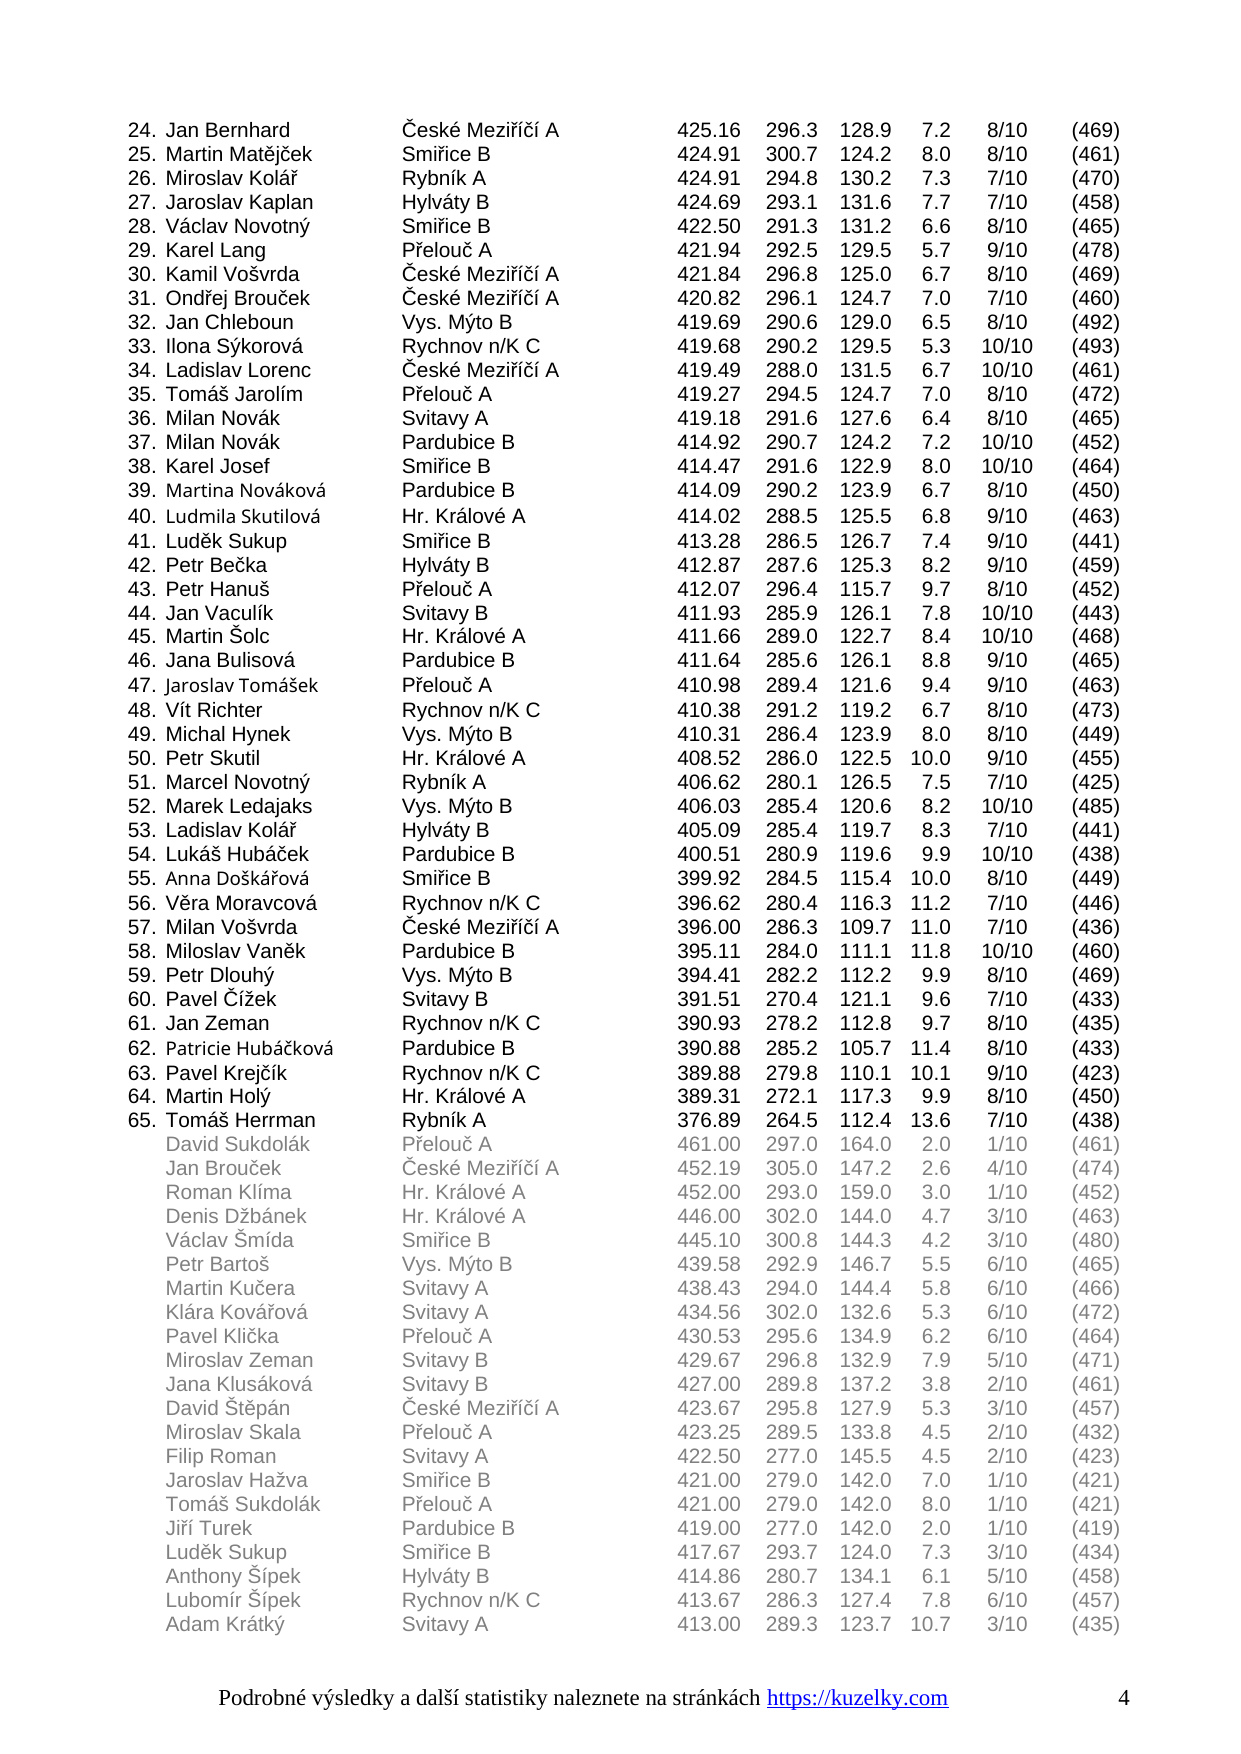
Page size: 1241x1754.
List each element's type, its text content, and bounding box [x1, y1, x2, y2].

text 63. Pavel Krejčík Rychnov n/K C 389.88 279.8 110.1 10.1 9/10 (423) [106, 1060, 1134, 1084]
text 35. Tomáš Jarolím Přelouč A 419.27 294.5 124.7 7.0 8/10 (472) [106, 382, 1134, 406]
text David Sukdolák Přelouč A 461.00 297.0 164.0 2.0 1/10 (461) [106, 1132, 1134, 1156]
text 52. Marek Ledajaks Vys. Mýto B 406.03 285.4 120.6 8.2 10/10 (485) [106, 794, 1134, 818]
text 64. Martin Holý Hr. Králové A 389.31 272.1 117.3 9.9 8/10 (450) [106, 1084, 1134, 1108]
text 46. Jana Bulisová Pardubice B 411.64 285.6 126.1 8.8 9/10 (465) [106, 648, 1134, 672]
text 24. Jan Bernhard České Meziříčí A 425.16 296.3 128.9 7.2 8/10 (469) [106, 118, 1134, 142]
text 45. Martin Šolc Hr. Králové A 411.66 289.0 122.7 8.4 10/10 (468) [106, 624, 1134, 648]
text Jana Klusáková Svitavy B 427.00 289.8 137.2 3.8 2/10 (461) [106, 1372, 1134, 1396]
text 27. Jaroslav Kaplan Hylváty B 424.69 293.1 131.6 7.7 7/10 (458) [106, 190, 1134, 214]
text 60. Pavel Čížek Svitavy B 391.51 270.4 121.1 9.6 7/10 (433) [106, 987, 1134, 1011]
text 56. Věra Moravcová Rychnov n/K C 396.62 280.4 116.3 11.2 7/10 (446) [106, 891, 1134, 915]
text 53. Ladislav Kolář Hylváty B 405.09 285.4 119.7 8.3 7/10 (441) [106, 818, 1134, 842]
text Jaroslav Hažva Smiřice B 421.00 279.0 142.0 7.0 1/10 (421) [106, 1468, 1134, 1492]
text 37. Milan Novák Pardubice B 414.92 290.7 124.2 7.2 10/10 (452) [106, 429, 1134, 453]
text 33. Ilona Sýkorová Rychnov n/K C 419.68 290.2 129.5 5.3 10/10 (493) [106, 334, 1134, 358]
text 28. Václav Novotný Smiřice B 422.50 291.3 131.2 6.6 8/10 (465) [106, 214, 1134, 238]
text 47. Jaroslav Tomášek Přelouč A 410.98 289.4 121.6 9.4 9/10 (463) [106, 672, 1134, 698]
text 42. Petr Bečka Hylváty B 412.87 287.6 125.3 8.2 9/10 (459) [106, 552, 1134, 576]
text Klára Kovářová Svitavy A 434.56 302.0 132.6 5.3 6/10 (472) [106, 1300, 1134, 1324]
text 58. Miloslav Vaněk Pardubice B 395.11 284.0 111.1 11.8 10/10 (460) [106, 939, 1134, 963]
text Roman Klíma Hr. Králové A 452.00 293.0 159.0 3.0 1/10 (452) [106, 1180, 1134, 1204]
text Anthony Šípek Hylváty B 414.86 280.7 134.1 6.1 5/10 (458) [106, 1563, 1134, 1587]
text 61. Jan Zeman Rychnov n/K C 390.93 278.2 112.8 9.7 8/10 (435) [106, 1011, 1134, 1035]
text Tomáš Sukdolák Přelouč A 421.00 279.0 142.0 8.0 1/10 (421) [106, 1492, 1134, 1516]
text Luděk Sukup Smiřice B 417.67 293.7 124.0 7.3 3/10 (434) [106, 1539, 1134, 1563]
text 44. Jan Vaculík Svitavy B 411.93 285.9 126.1 7.8 10/10 (443) [106, 600, 1134, 624]
text 29. Karel Lang Přelouč A 421.94 292.5 129.5 5.7 9/10 (478) [106, 238, 1134, 262]
text 31. Ondřej Brouček České Meziříčí A 420.82 296.1 124.7 7.0 7/10 (460) [106, 286, 1134, 310]
text 43. Petr Hanuš Přelouč A 412.07 296.4 115.7 9.7 8/10 (452) [106, 576, 1134, 600]
text Václav Šmída Smiřice B 445.10 300.8 144.3 4.2 3/10 (480) [106, 1228, 1134, 1252]
text 38. Karel Josef Smiřice B 414.47 291.6 122.9 8.0 10/10 (464) [106, 453, 1134, 477]
text 65. Tomáš Herrman Rybník A 376.89 264.5 112.4 13.6 7/10 (438) [106, 1108, 1134, 1132]
text 39. Martina Nováková Pardubice B 414.09 290.2 123.9 6.7 8/10 (450) [106, 477, 1134, 503]
text Martin Kučera Svitavy A 438.43 294.0 144.4 5.8 6/10 (466) [106, 1276, 1134, 1300]
text Adam Krátký Svitavy A 413.00 289.3 123.7 10.7 3/10 (435) [106, 1611, 1134, 1635]
text 50. Petr Skutil Hr. Králové A 408.52 286.0 122.5 10.0 9/10 (455) [106, 746, 1134, 770]
text 25. Martin Matějček Smiřice B 424.91 300.7 124.2 8.0 8/10 (461) [106, 142, 1134, 166]
text 62. Patricie Hubáčková Pardubice B 390.88 285.2 105.7 11.4 8/10 (433) [106, 1035, 1134, 1060]
text 36. Milan Novák Svitavy A 419.18 291.6 127.6 6.4 8/10 (465) [106, 406, 1134, 429]
text 55. Anna Doškářová Smiřice B 399.92 284.5 115.4 10.0 8/10 (449) [106, 866, 1134, 891]
text Jiří Turek Pardubice B 419.00 277.0 142.0 2.0 1/10 (419) [106, 1516, 1134, 1539]
text Miroslav Zeman Svitavy B 429.67 296.8 132.9 7.9 5/10 (471) [106, 1348, 1134, 1372]
text 34. Ladislav Lorenc České Meziříčí A 419.49 288.0 131.5 6.7 10/10 (461) [106, 358, 1134, 382]
text 51. Marcel Novotný Rybník A 406.62 280.1 126.5 7.5 7/10 (425) [106, 770, 1134, 794]
text Petr Bartoš Vys. Mýto B 439.58 292.9 146.7 5.5 6/10 (465) [106, 1252, 1134, 1276]
text 32. Jan Chleboun Vys. Mýto B 419.69 290.6 129.0 6.5 8/10 (492) [106, 310, 1134, 334]
text 40. Ludmila Skutilová Hr. Králové A 414.02 288.5 125.5 6.8 9/10 (463) [106, 503, 1134, 528]
text Filip Roman Svitavy A 422.50 277.0 145.5 4.5 2/10 (423) [106, 1444, 1134, 1468]
text 54. Lukáš Hubáček Pardubice B 400.51 280.9 119.6 9.9 10/10 (438) [106, 842, 1134, 866]
text 49. Michal Hynek Vys. Mýto B 410.31 286.4 123.9 8.0 8/10 (449) [106, 722, 1134, 746]
text Pavel Klička Přelouč A 430.53 295.6 134.9 6.2 6/10 (464) [106, 1324, 1134, 1348]
text David Štěpán České Meziříčí A 423.67 295.8 127.9 5.3 3/10 (457) [106, 1396, 1134, 1420]
text Lubomír Šípek Rychnov n/K C 413.67 286.3 127.4 7.8 6/10 (457) [106, 1587, 1134, 1611]
text Jan Brouček České Meziříčí A 452.19 305.0 147.2 2.6 4/10 (474) [106, 1156, 1134, 1180]
text Miroslav Skala Přelouč A 423.25 289.5 133.8 4.5 2/10 (432) [106, 1420, 1134, 1444]
text 48. Vít Richter Rychnov n/K C 410.38 291.2 119.2 6.7 8/10 (473) [106, 698, 1134, 722]
text 26. Miroslav Kolář Rybník A 424.91 294.8 130.2 7.3 7/10 (470) [106, 166, 1134, 190]
text 30. Kamil Vošvrda České Meziříčí A 421.84 296.8 125.0 6.7 8/10 (469) [106, 262, 1134, 286]
text 59. Petr Dlouhý Vys. Mýto B 394.41 282.2 112.2 9.9 8/10 (469) [106, 963, 1134, 987]
text Denis Džbánek Hr. Králové A 446.00 302.0 144.0 4.7 3/10 (463) [106, 1204, 1134, 1228]
text 41. Luděk Sukup Smiřice B 413.28 286.5 126.7 7.4 9/10 (441) [106, 528, 1134, 552]
text 57. Milan Vošvrda České Meziříčí A 396.00 286.3 109.7 11.0 7/10 (436) [106, 915, 1134, 939]
